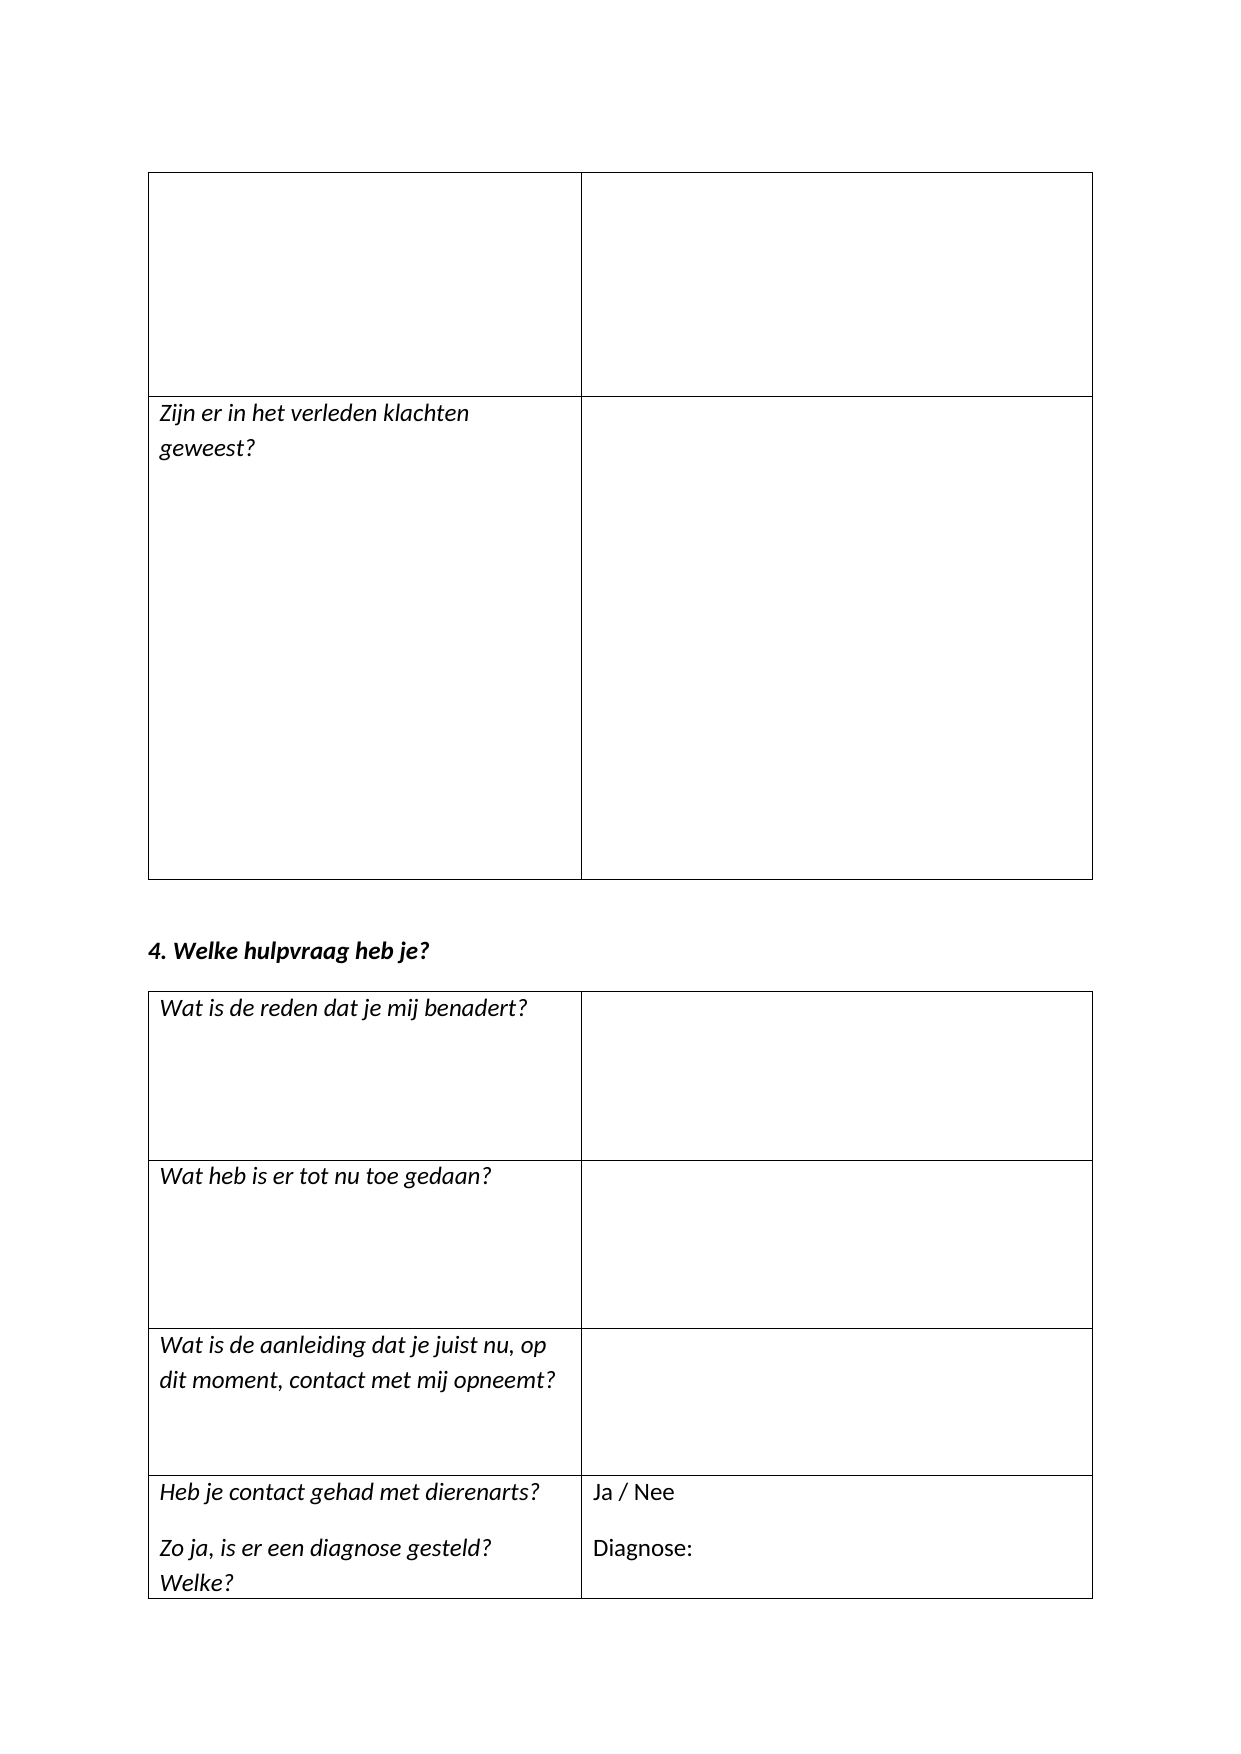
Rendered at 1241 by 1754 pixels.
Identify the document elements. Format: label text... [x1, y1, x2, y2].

table_cell Zijn er in het verleden klachten geweest? [149, 397, 581, 878]
table_header Wat is de reden dat je mij benadert? [149, 992, 581, 1159]
table_cell Wat heb is er tot nu toe gedaan? [149, 1161, 581, 1328]
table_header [149, 173, 581, 396]
table_cell Ja / Nee Diagnose: [582, 1476, 1092, 1598]
table_cell [582, 397, 1092, 878]
table_cell [582, 1329, 1092, 1475]
text 4. Welke hulpvraag heb je? [148, 935, 1093, 966]
table_cell Wat is de aanleiding dat je juist nu, op dit moment, contact met mij opneemt? [149, 1329, 581, 1475]
table_header [582, 992, 1092, 1159]
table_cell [149, 1476, 581, 1598]
table_header [582, 173, 1092, 396]
table_cell [582, 1161, 1092, 1328]
